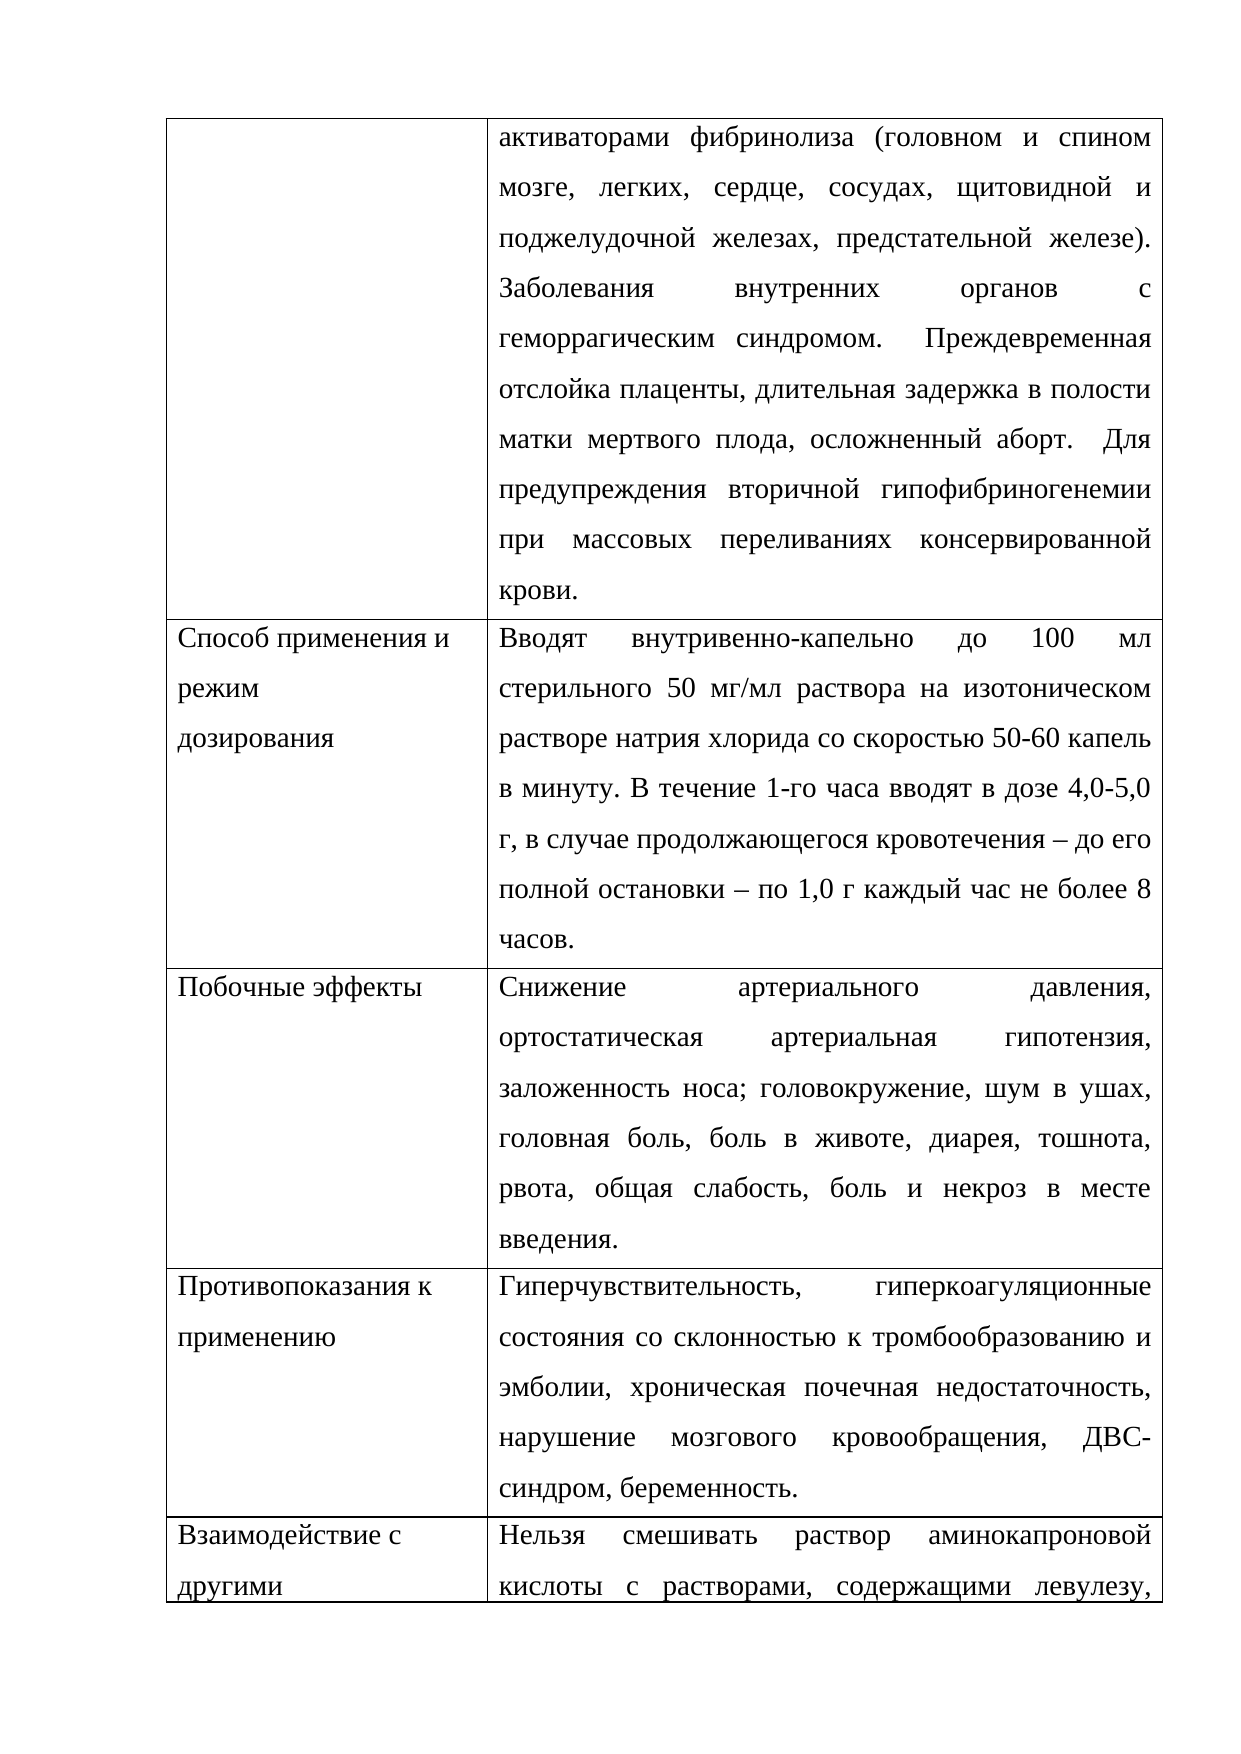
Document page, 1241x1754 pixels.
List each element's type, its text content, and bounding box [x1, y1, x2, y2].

table_cell Гиперчувствительность, гиперкоагуляционные состояния со склонностью к тромбообразованию и эмболии, хроническая почечная недостаточность, нарушение мозгового кровообращения, ДВС-синдром, беременность. [488, 1269, 1162, 1516]
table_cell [488, 119, 1162, 619]
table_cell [167, 1518, 487, 1601]
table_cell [167, 119, 487, 619]
table_cell Способ применения и режим дозирования [167, 620, 487, 968]
table_cell Вводят внутривенно-капельно до 100 мл стерильного 50 мг/мл раствора на изотоническом растворе натрия хлорида со скоростью 50-60 капель в минуту. В течение 1-го часа вводят в дозе 4,0-5,0 г, в случае продолжающегося кровотечения – до его полной остановки – по 1,0 г каждый час не более 8 часов. [488, 620, 1162, 968]
table_cell Побочные эффекты [167, 969, 487, 1267]
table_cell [488, 1518, 1162, 1601]
table_cell Снижение артериального давления, ортостатическая артериальная гипотензия, заложенность носа; головокружение, шум в ушах, головная боль, боль в животе, диарея, тошнота, рвота, общая слабость, боль и некроз в месте введения. [488, 969, 1162, 1267]
table_cell Противопоказания к применению [167, 1269, 487, 1516]
